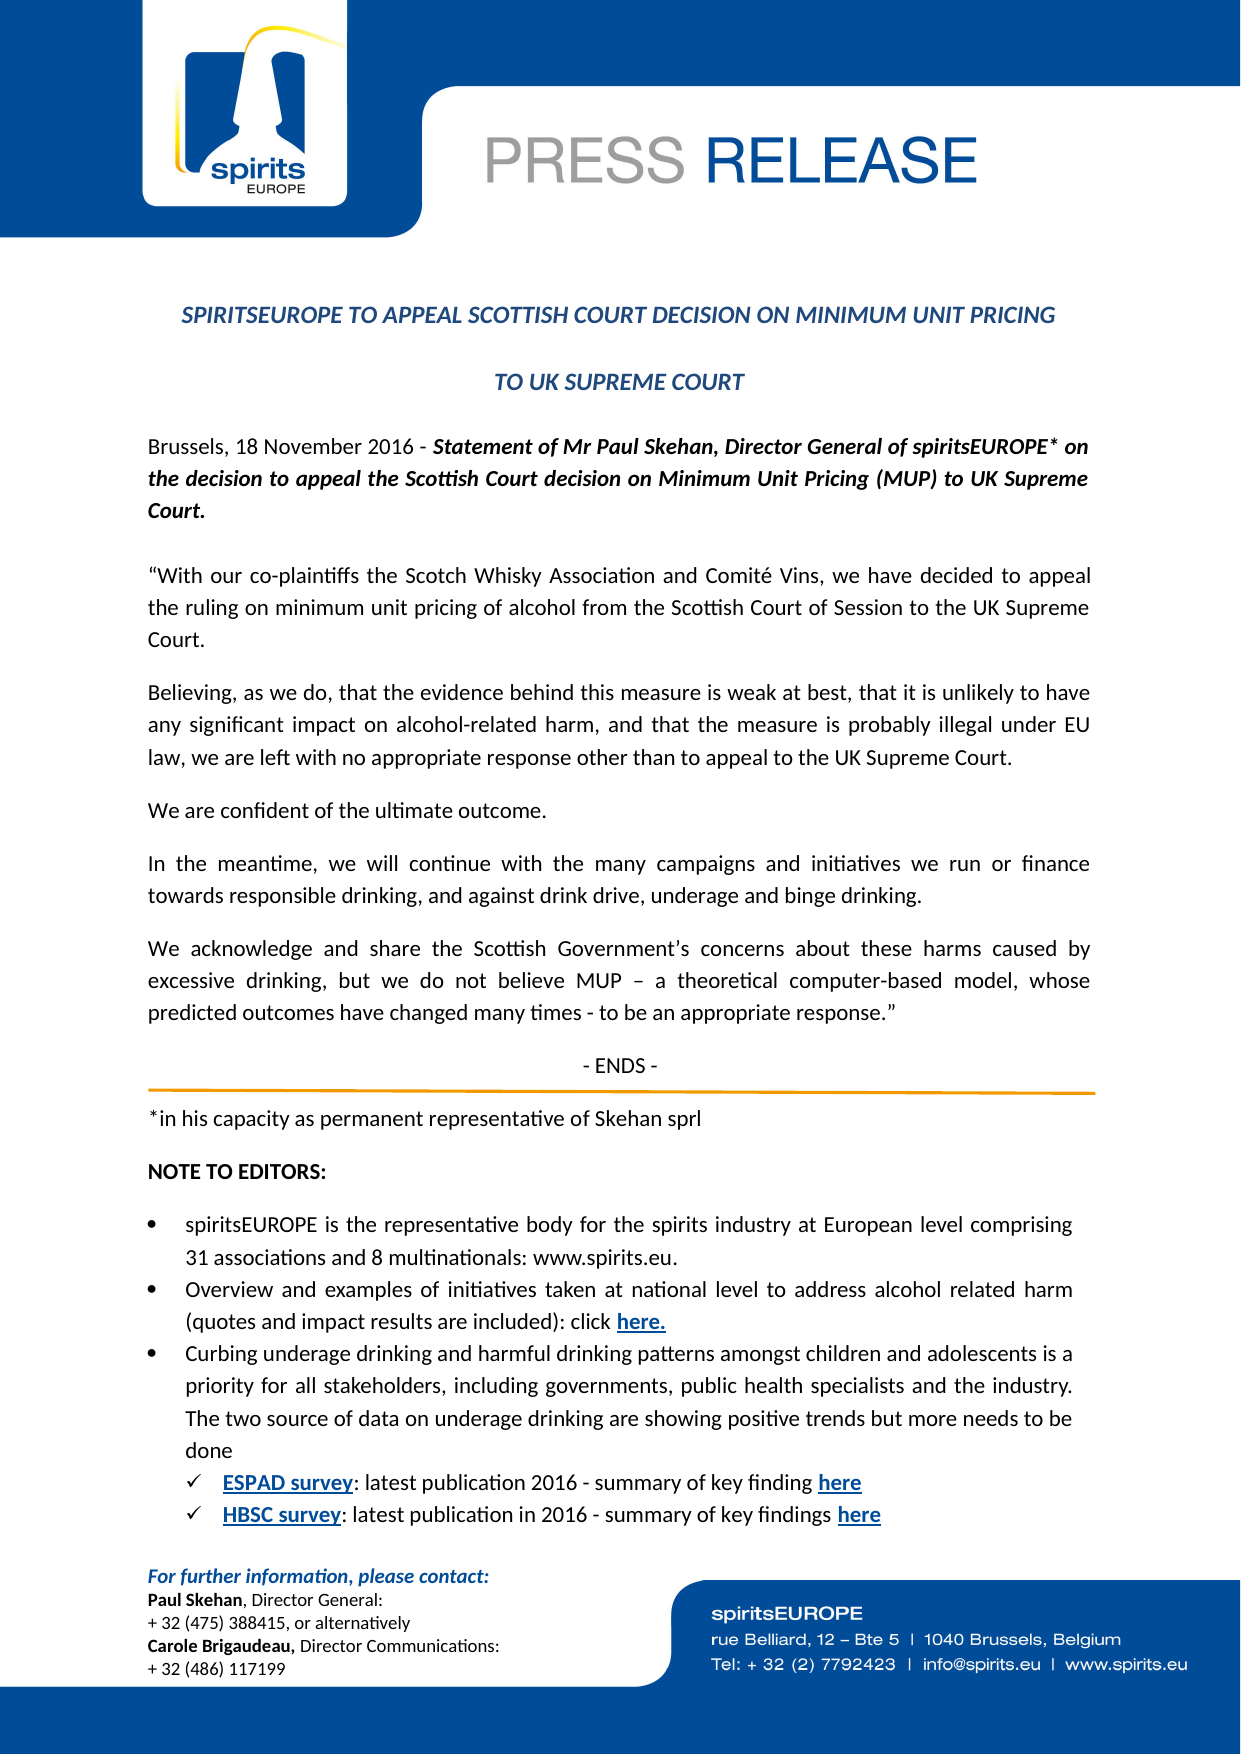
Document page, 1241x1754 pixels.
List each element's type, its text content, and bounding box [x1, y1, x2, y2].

text TO UK SUPREME COURT [148, 366, 1092, 396]
list HBSC survey: latest publication in 2016 - summary of key findings here [185, 1500, 1092, 1528]
text We are confident of the ultimate outcome. [148, 796, 1092, 824]
text In the meantime, we will continue with the many campaigns and initiatives we run or finance towards responsible drinking, and against drink drive, underage and binge drinking. [148, 849, 1092, 909]
list Overview and examples of initiatives taken at national level to address alcohol related harm (quotes and impact results are included): click here. [148, 1275, 1075, 1335]
picture [0, 1580, 1241, 1754]
picture [0, 0, 1241, 238]
text Believing, as we do, that the evidence behind this measure is weak at best, that it is unlikely to have any significant impact on alcohol-related harm, and that the measure is probably illegal under EU law, we are left with no appropriate response other than to appeal to the UK Supreme Court. [148, 678, 1092, 771]
text We acknowledge and share the Scottish Government’s concerns about these harms caused by excessive drinking, but we do not believe MUP – a theoretical computer-based model, whose predicted outcomes have changed many times - to be an appropriate response.” [148, 934, 1092, 1026]
text - ENDS - [148, 1051, 1092, 1079]
text NOTE TO EDITORS: [148, 1157, 1092, 1186]
text Brussels, 18 November 2016 - Statement of Mr Paul Skehan, Director General of spiritsEUROPE* on the decision to appeal the Scottish Court decision on Minimum Unit Pricing (MUP) to UK Supreme Court. [148, 432, 1092, 525]
list Curbing underage drinking and harmful drinking patterns amongst children and adolescents is a priority for all stakeholders, including governments, public health specialists and the industry. The two source of data on underage drinking are showing positive trends but more needs to be done [148, 1339, 1075, 1464]
list ESPAD survey: latest publication 2016 - summary of key finding here [185, 1468, 1092, 1496]
text “With our co-plaintiffs the Scotch Whisky Association and Comité Vins, we have decided to appeal the ruling on minimum unit pricing of alcohol from the Scottish Court of Session to the UK Supreme Court. [148, 561, 1092, 653]
text SPIRITSEUROPE TO APPEAL SCOTTISH COURT DECISION ON MINIMUM UNIT PRICING [148, 299, 1092, 330]
text *in his capacity as permanent representative of Skehan sprl [148, 1104, 1092, 1132]
list spiritsEUROPE is the representative body for the spirits industry at European level comprising 31 associations and 8 multinationals: www.spirits.eu. [148, 1211, 1075, 1271]
